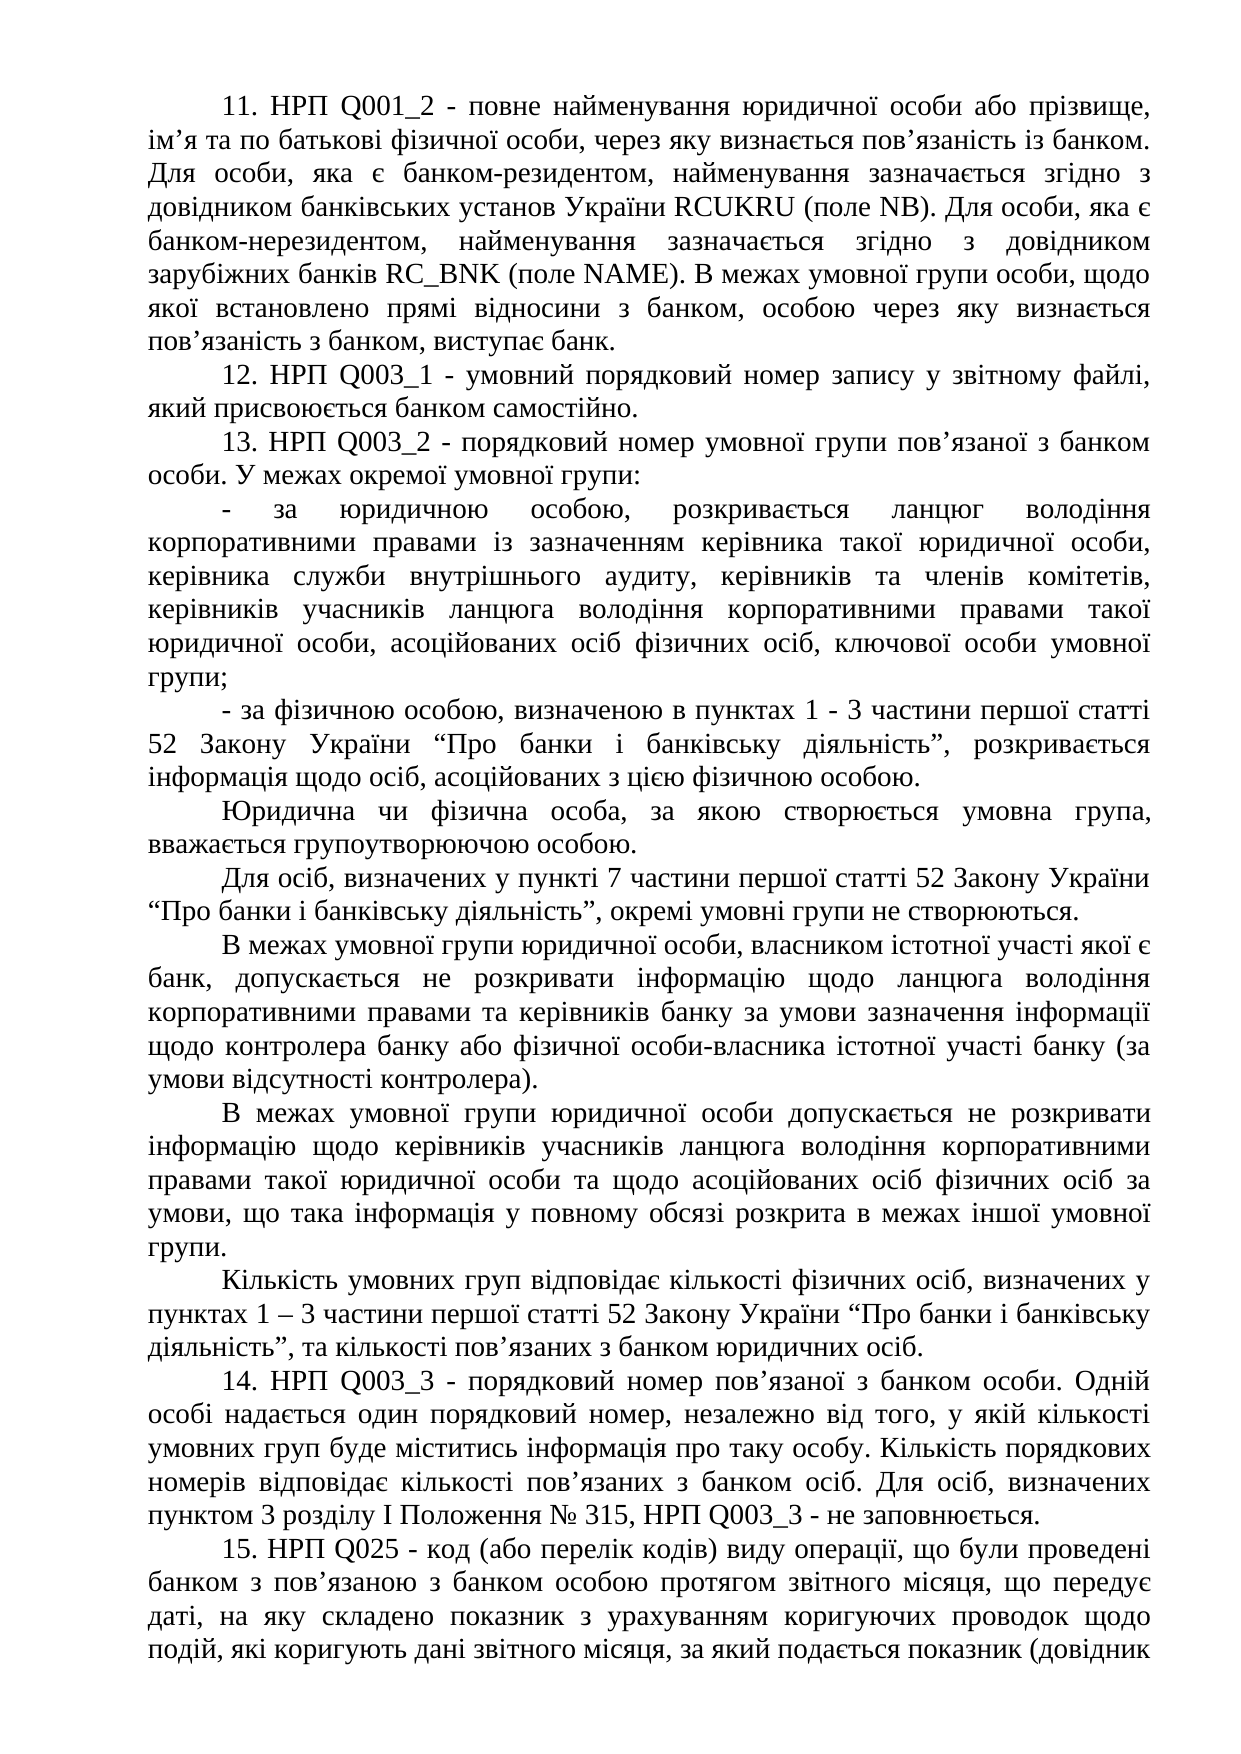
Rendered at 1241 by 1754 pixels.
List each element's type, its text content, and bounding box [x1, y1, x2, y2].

text 12. НРП Q003_1 - умовний порядковий номер запису у звітному файлі, який присвоюється банком самостійно. [148, 357, 1152, 424]
text 14. НРП Q003_3 - порядковий номер пов’язаної з банком особи. Одній особі надається один порядковий номер, незалежно від того, у якій кількості умовних груп буде міститись інформація про таку особу. Кількість порядкових номерів відповідає кількості пов’язаних з банком осіб. Для осіб, визначених пунктом 3 розділу I Положення № 315, НРП Q003_3 - не заповнюється. [148, 1363, 1152, 1531]
text - за юридичною особою, розкривається ланцюг володіння корпоративними правами із зазначенням керівника такої юридичної особи, керівника служби внутрішнього аудиту, керівників та членів комітетів, керівників учасників ланцюга володіння корпоративними правами такої юридичної особи, асоційованих осіб фізичних осіб, ключової особи умовної групи; [148, 491, 1152, 692]
text В межах умовної групи юридичної особи, власником істотної участі якої є банк, допускається не розкривати інформацію щодо ланцюга володіння корпоративними правами та керівників банку за умови зазначення інформації щодо контролера банку або фізичної особи-власника істотної участі банку (за умови відсутності контролера). [148, 927, 1152, 1095]
text - за фізичною особою, визначеною в пунктах 1 - 3 частини першої статті 52 Закону України “Про банки і банківську діяльність”, розкривається інформація щодо осіб, асоційованих з цією фізичною особою. [148, 692, 1152, 793]
text 13. НРП Q003_2 - порядковий номер умовної групи пов’язаної з банком особи. У межах окремої умовної групи: [148, 424, 1152, 491]
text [148, 1531, 1152, 1665]
text В межах умовної групи юридичної особи допускається не розкривати інформацію щодо керівників учасників ланцюга володіння корпоративними правами такої юридичної особи та щодо асоційованих осіб фізичних осіб за умови, що така інформація у повному обсязі розкрита в межах іншої умовної групи. [148, 1095, 1152, 1262]
text 11. НРП Q001_2 - повне найменування юридичної особи або прізвище, ім’я та по батькові фізичної особи, через яку визнається пов’язаність із банком. Для особи, яка є банком-резидентом, найменування зазначається згідно з довідником банківських установ України RCUKRU (поле NB). Для особи, яка є банком-нерезидентом, найменування зазначається згідно з довідником зарубіжних банків RC_BNK (поле NAME). В межах умовної групи особи, щодо якої встановлено прямі відносини з банком, особою через яку визнається пов’язаність з банком, виступає банк. [148, 88, 1152, 357]
text Кількість умовних груп відповідає кількості фізичних осіб, визначених у пунктах 1 – 3 частини першої статті 52 Закону України “Про банки і банківську діяльність”, та кількості пов’язаних з банком юридичних осіб. [148, 1262, 1152, 1363]
text Для осіб, визначених у пункті 7 частини першої статті 52 Закону України “Про банки і банківську діяльність”, окремі умовні групи не створюються. [148, 860, 1152, 927]
text Юридична чи фізична особа, за якою створюється умовна група, вважається групоутворюючою особою. [148, 793, 1152, 860]
